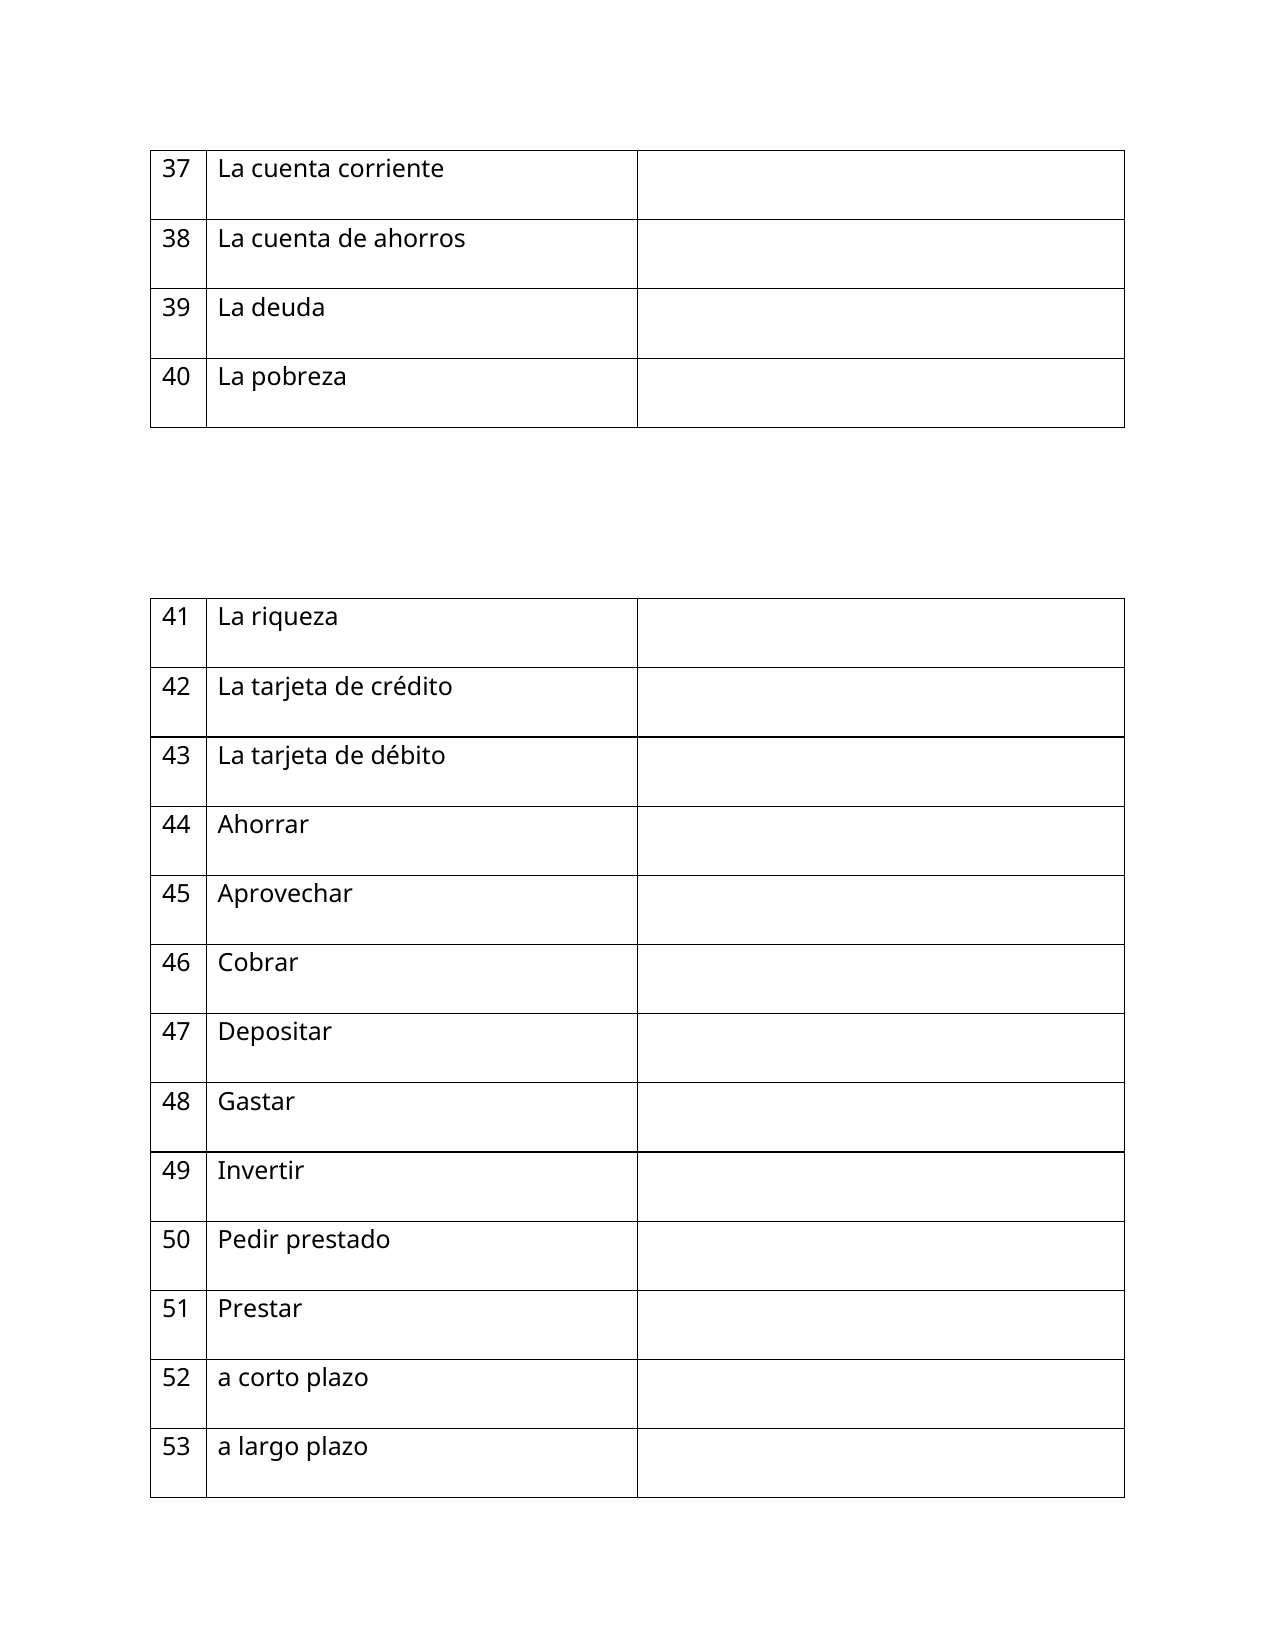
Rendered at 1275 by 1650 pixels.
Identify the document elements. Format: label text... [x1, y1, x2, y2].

table_cell [638, 1222, 1124, 1290]
table_cell [638, 289, 1124, 357]
table_cell La tarjeta de crédito [207, 668, 637, 736]
table_cell 38 [151, 220, 206, 288]
table_cell Ahorrar [207, 807, 637, 875]
table_cell 49 [151, 1153, 206, 1221]
table_cell La tarjeta de débito [207, 738, 637, 806]
table_header La riqueza [207, 599, 637, 667]
table_cell 52 [151, 1360, 206, 1428]
table_cell [638, 945, 1124, 1013]
table_cell [638, 1153, 1124, 1221]
table_cell 44 [151, 807, 206, 875]
table_cell 43 [151, 738, 206, 806]
table_cell [638, 876, 1124, 944]
table_cell [638, 1083, 1124, 1151]
table_cell 40 [151, 359, 206, 427]
table_cell Cobrar [207, 945, 637, 1013]
table_cell 37 [151, 151, 206, 219]
table_cell Invertir [207, 1153, 637, 1221]
table_cell 48 [151, 1083, 206, 1151]
table_cell 42 [151, 668, 206, 736]
table_cell 45 [151, 876, 206, 944]
table_cell [638, 151, 1124, 219]
table_cell 39 [151, 289, 206, 357]
table_cell [638, 668, 1124, 736]
table_header 41 [151, 599, 206, 667]
table_cell [638, 1429, 1124, 1497]
table_cell [638, 359, 1124, 427]
table_cell La deuda [207, 289, 637, 357]
table_cell Prestar [207, 1291, 637, 1359]
table_cell [638, 1360, 1124, 1428]
table_cell [638, 220, 1124, 288]
table_cell La cuenta corriente [207, 151, 637, 219]
table_cell a largo plazo [207, 1429, 637, 1497]
table_cell Pedir prestado [207, 1222, 637, 1290]
table_cell 46 [151, 945, 206, 1013]
table_cell [638, 738, 1124, 806]
table_cell [638, 807, 1124, 875]
table_cell 47 [151, 1014, 206, 1082]
table_cell Depositar [207, 1014, 637, 1082]
table_cell 53 [151, 1429, 206, 1497]
table_cell La cuenta de ahorros [207, 220, 637, 288]
table_cell Gastar [207, 1083, 637, 1151]
table_cell 51 [151, 1291, 206, 1359]
table_cell [638, 1291, 1124, 1359]
table_header [638, 599, 1124, 667]
table_cell a corto plazo [207, 1360, 637, 1428]
table_cell [638, 1014, 1124, 1082]
table_cell La pobreza [207, 359, 637, 427]
table_cell 50 [151, 1222, 206, 1290]
table_cell Aprovechar [207, 876, 637, 944]
